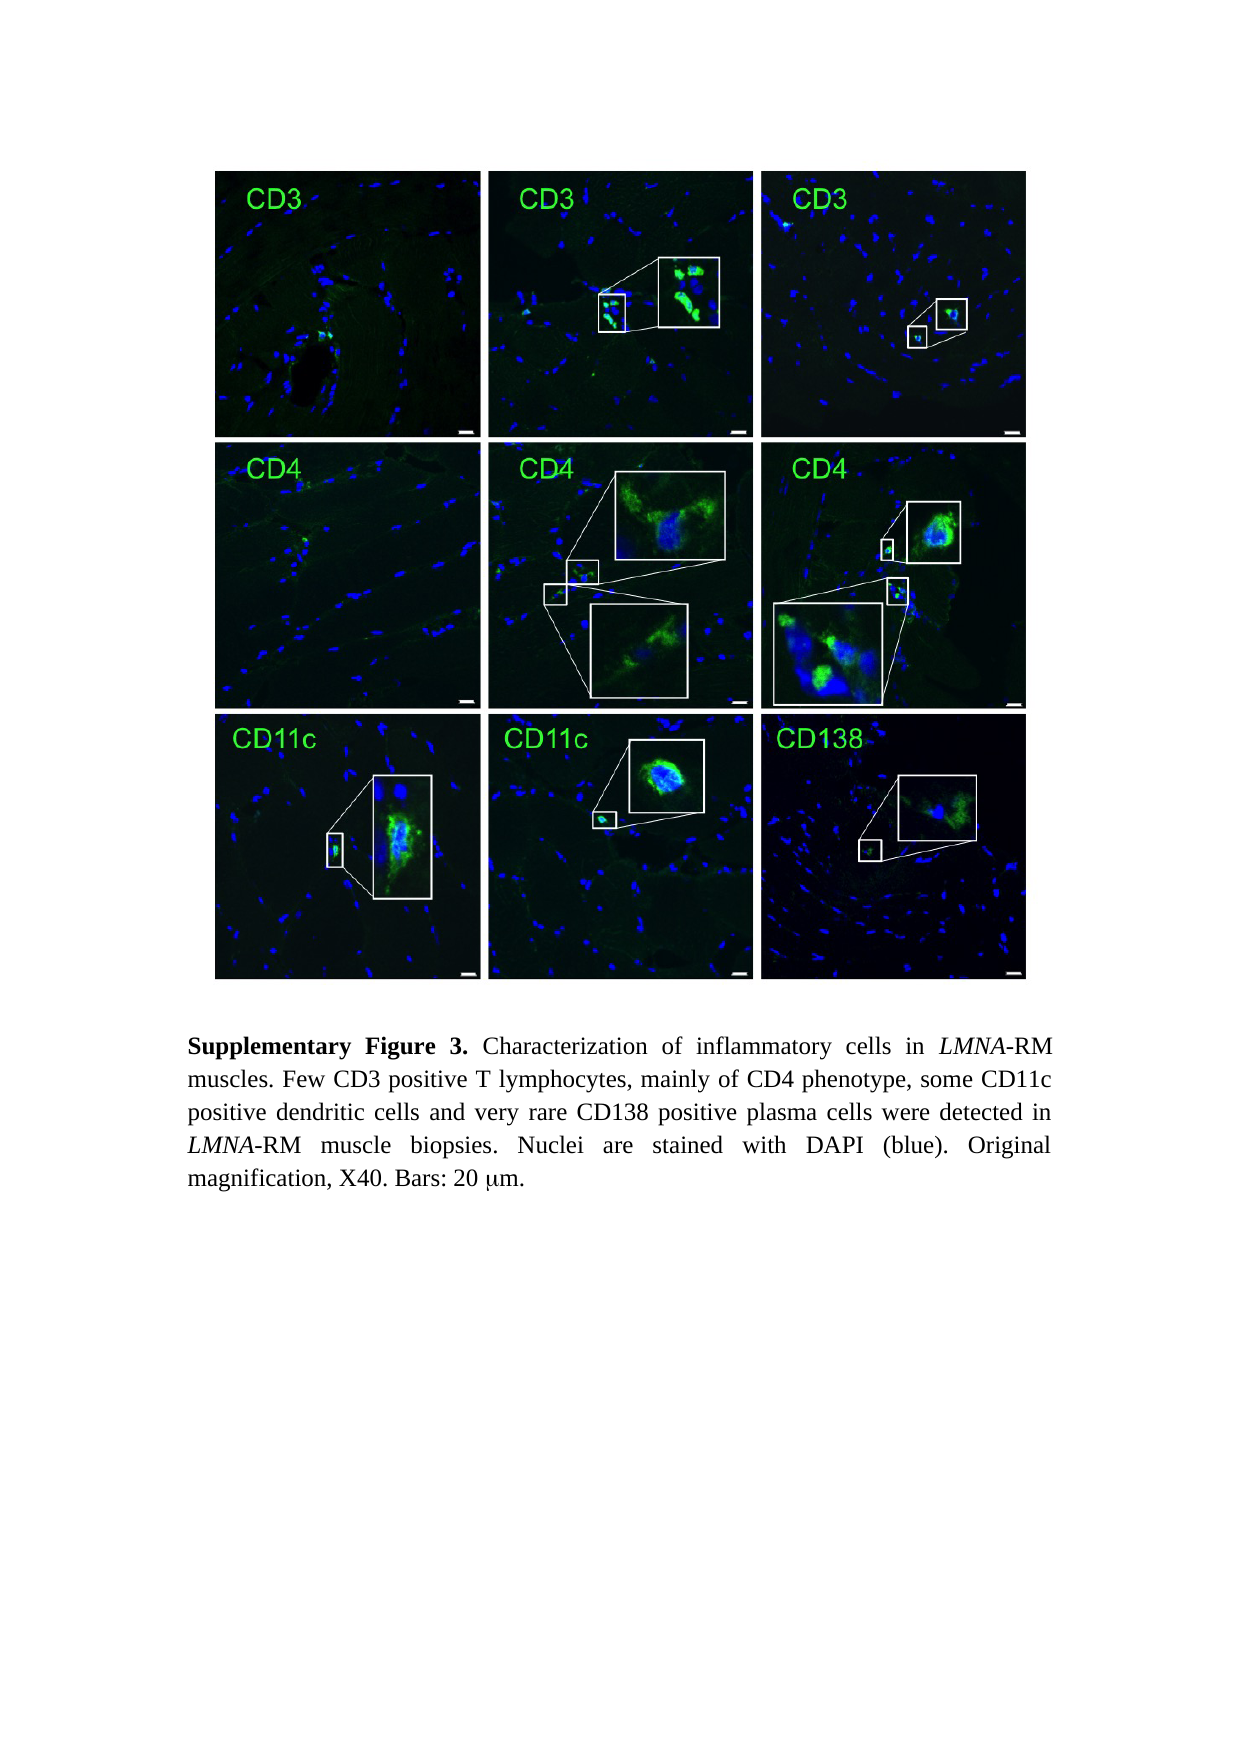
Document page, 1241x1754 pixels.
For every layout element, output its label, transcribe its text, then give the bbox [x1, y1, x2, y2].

text Supplementary Figure 3. Characterization of inflammatory cells in LMNA-RM muscles. Few CD3 positive T lymphocytes, mainly of CD4 phenotype, some CD11c positive dendritic cells and very rare CD138 positive plasma cells were detected in LMNA-RM muscle biopsies. Nuclei are stained with DAPI (blue). Original magnification, X40. Bars: 20 m. [187, 1031, 1053, 1192]
picture [187, 150, 1053, 994]
